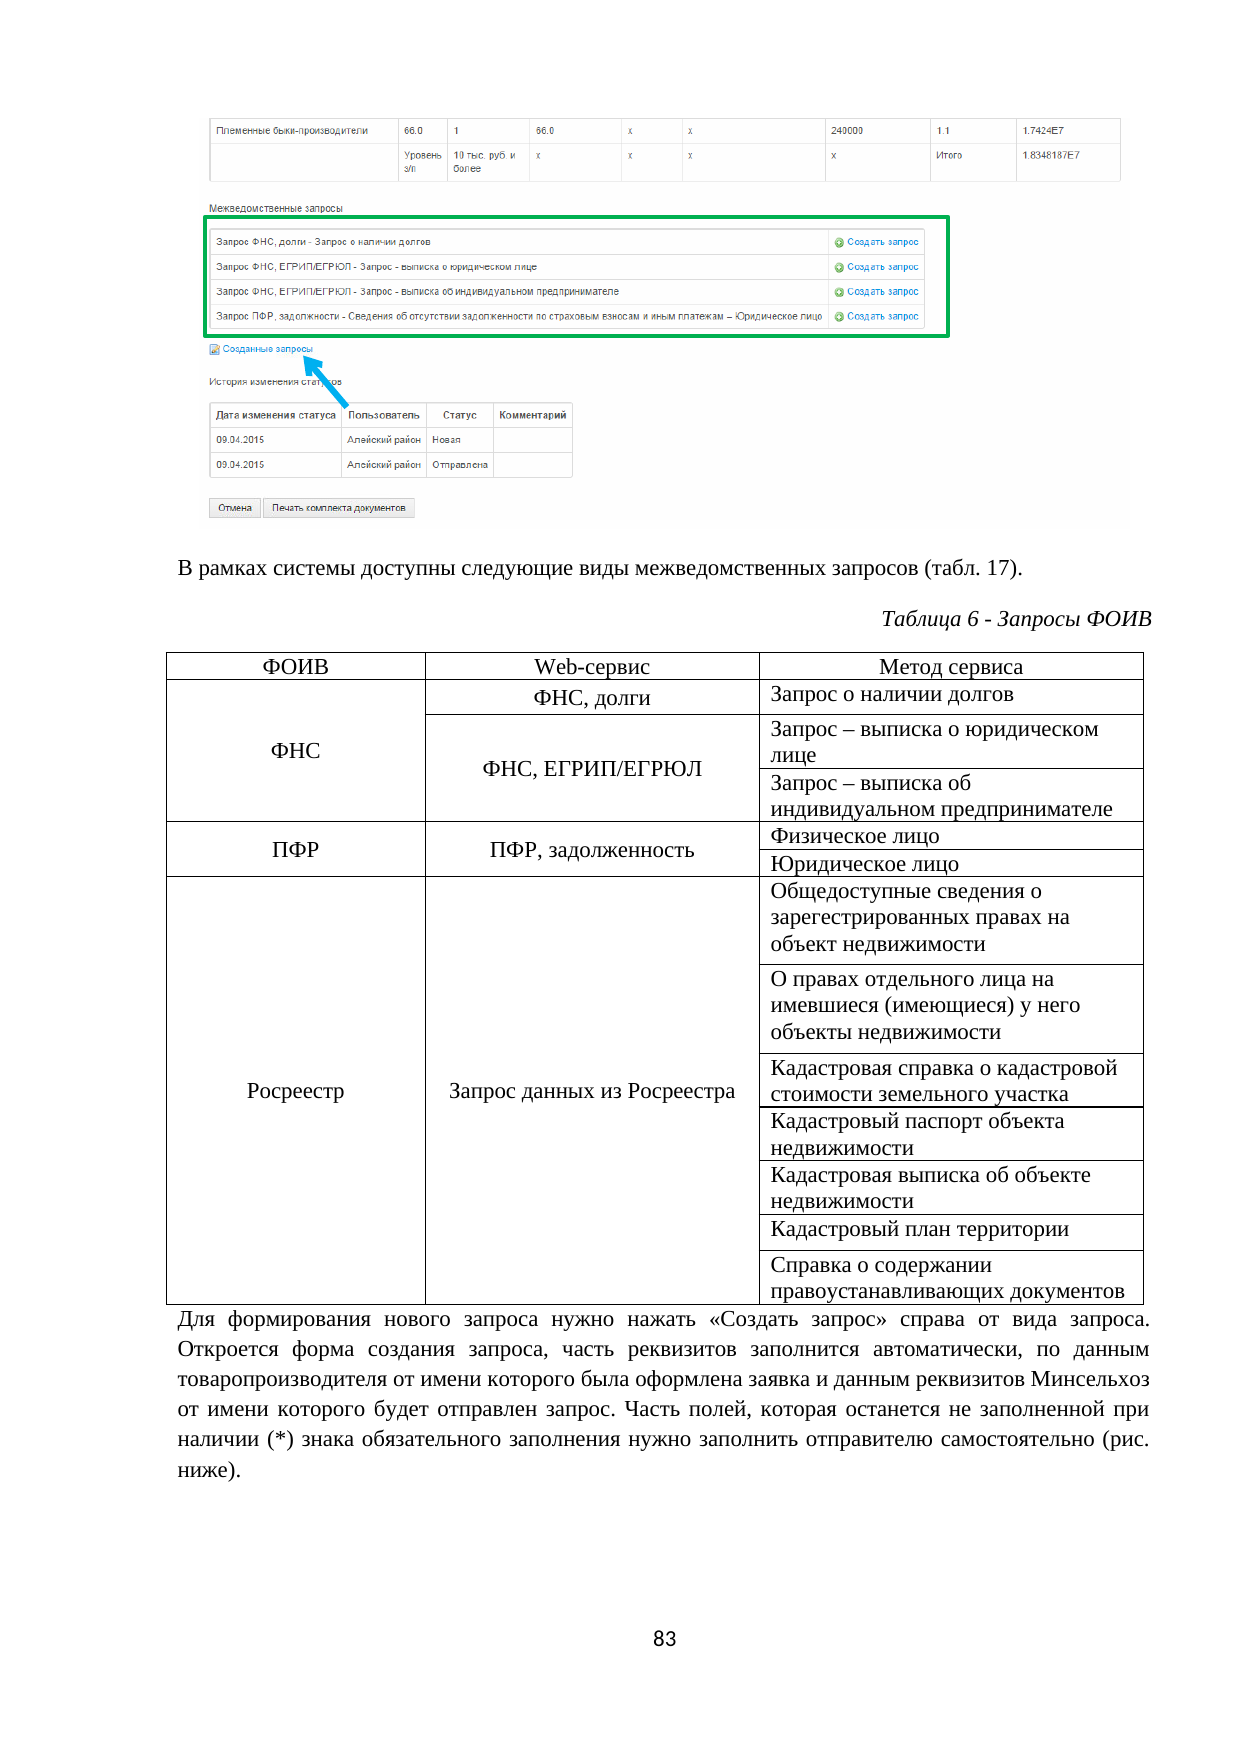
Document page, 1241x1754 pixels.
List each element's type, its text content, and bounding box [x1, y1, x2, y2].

table_cell ФНС, долги [426, 680, 759, 714]
table_cell Росреестр [167, 877, 425, 1303]
table_cell Юридическое лицо [760, 850, 1143, 876]
table_header ФОИВ [167, 653, 425, 679]
picture [198, 118, 1130, 529]
table_cell Кадастровая справка о кадастровой стоимости земельного участка [760, 1054, 1143, 1106]
table_header Web-сервис [426, 653, 759, 679]
table_cell ПФР [167, 822, 425, 876]
table_cell ПФР, задолженность [426, 822, 759, 876]
text Для формирования нового запроса нужно нажать «Создать запрос» справа от вида запроса. Откроется форма создания запроса, часть реквизитов заполнится автоматически, по данным товаропроизводителя от имени которого была оформлена заявка и данным реквизитов Минсельхоз от имени которого будет отправлен запрос. Часть полей, которая останется не заполненной при наличии (*) знака обязательного заполнения нужно заполнить отправителю самостоятельно (рис. ниже). [177, 1304, 1152, 1482]
table_cell Кадастровый паспорт объекта недвижимости [760, 1108, 1143, 1160]
table_cell Справка о содержании правоустанавливающих документов [760, 1251, 1143, 1303]
table_cell Запрос – выписка о юридическом лице [760, 715, 1143, 767]
table_cell О правах отдельного лица на имевшиеся (имеющиеся) у него объекты недвижимости [760, 965, 1143, 1053]
table_cell Запрос данных из Росреестра [426, 877, 759, 1303]
table_cell Физическое лицо [760, 822, 1143, 849]
table_cell Кадастровая выписка об объекте недвижимости [760, 1161, 1143, 1214]
table_cell Запрос – выписка об индивидуальном предпринимателе [760, 769, 1143, 821]
table_cell Кадастровый план территории [760, 1215, 1143, 1250]
table_cell Общедоступные сведения о зарегестрированных правах на объект недвижимости [760, 877, 1143, 964]
table_cell ФНС, ЕГРИП/ЕГРЮЛ [426, 715, 759, 821]
table_header Метод сервиса [760, 653, 1143, 679]
table_cell Запрос о наличии долгов [760, 680, 1143, 714]
table_cell ФНС [167, 680, 425, 821]
text В рамках системы доступны следующие виды межведомственных запросов (табл. 17). [177, 554, 1152, 580]
